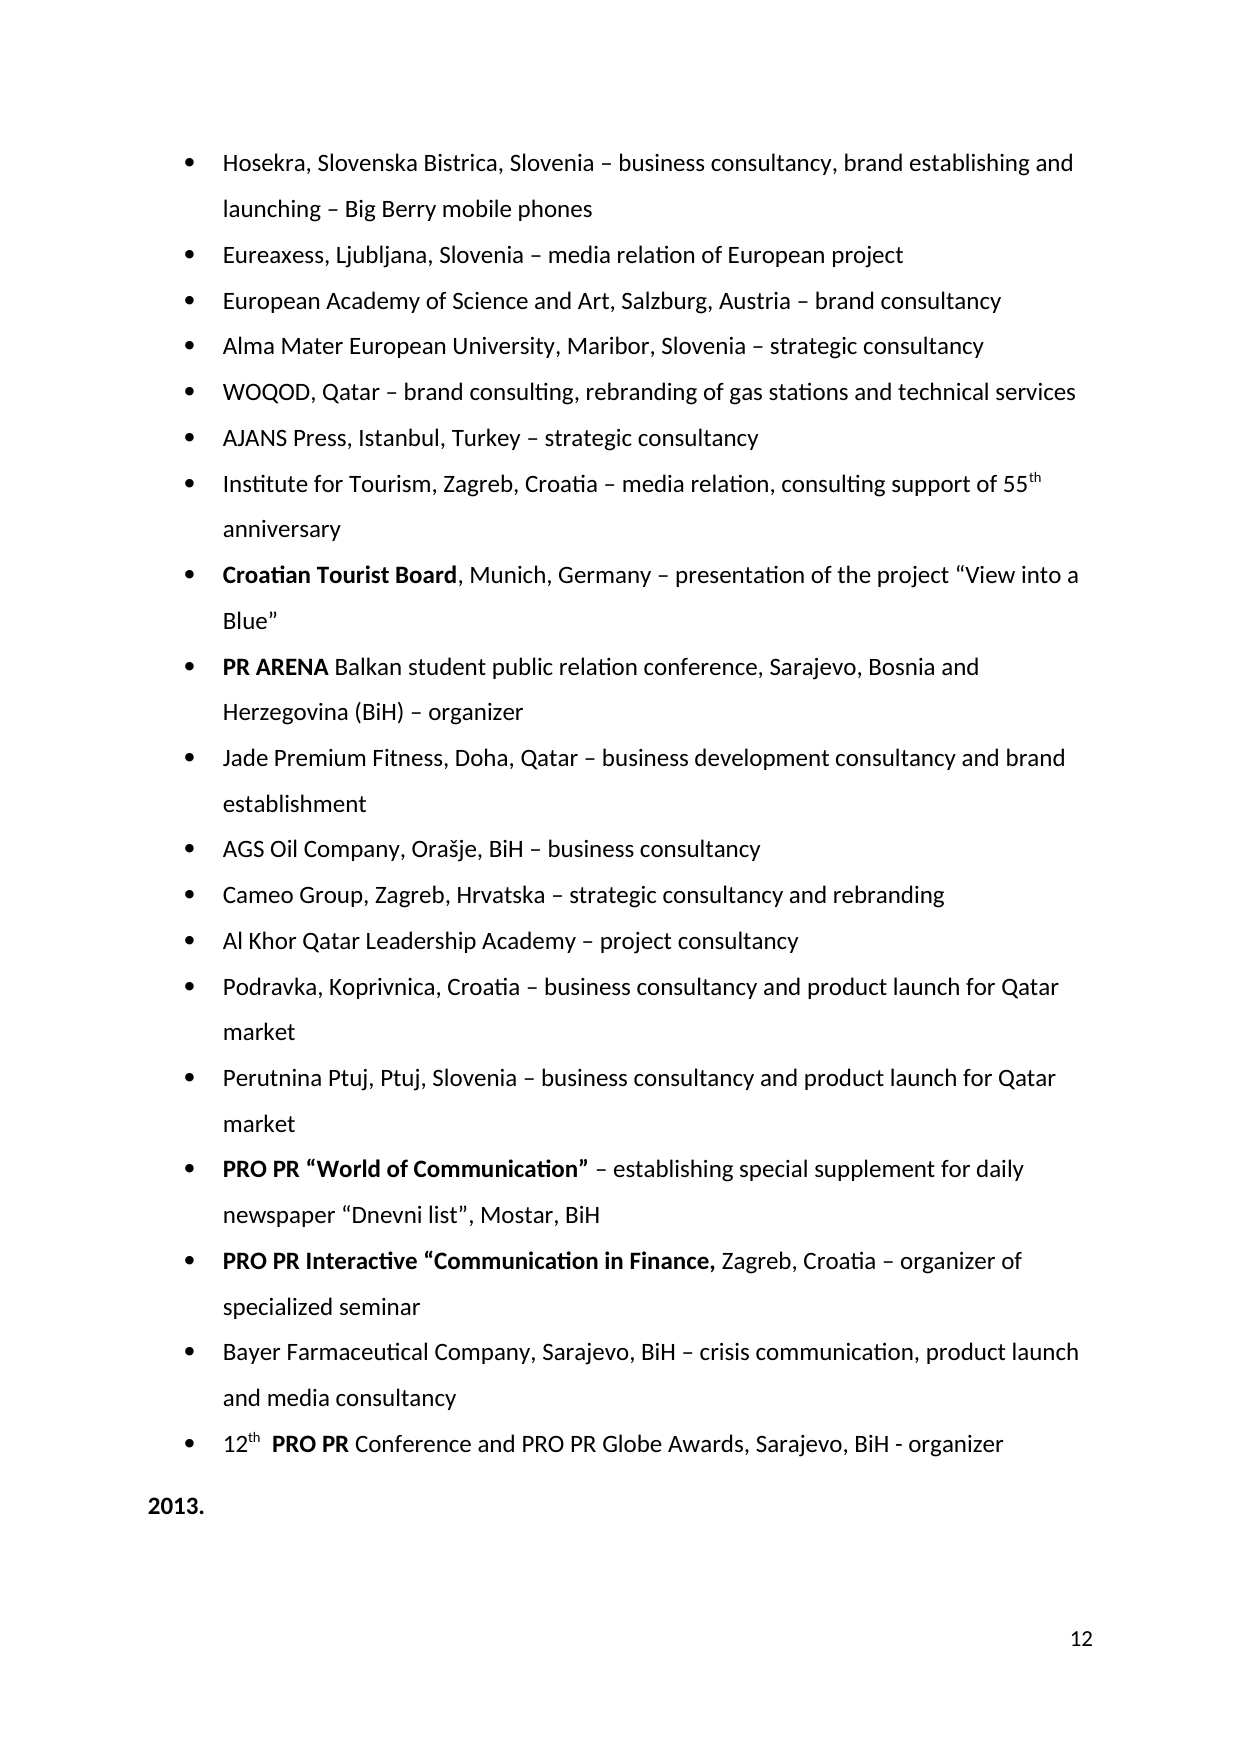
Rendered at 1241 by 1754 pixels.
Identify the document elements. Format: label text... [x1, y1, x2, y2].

list PR ARENA Balkan student public relation conference, Sarajevo, Bosnia and Herzegovina (BiH) – organizer [185, 651, 1093, 727]
list Cameo Group, Zagreb, Hrvatska – strategic consultancy and rebranding [185, 879, 1093, 910]
list Al Khor Qatar Leadership Academy – project consultancy [185, 925, 1093, 956]
list Jade Premium Fitness, Doha, Qatar – business development consultancy and brand establishment [185, 742, 1093, 818]
list PRO PR “World of Communication” – establishing special supplement for daily newspaper “Dnevni list”, Mostar, BiH [185, 1154, 1093, 1230]
list Bayer Farmaceutical Company, Sarajevo, BiH – crisis communication, product launch and media consultancy [185, 1337, 1093, 1413]
list WOQOD, Qatar – brand consulting, rebranding of gas stations and technical services [185, 376, 1093, 407]
list PRO PR Interactive “Communication in Finance, Zagreb, Croatia – organizer of specialized seminar [185, 1245, 1093, 1321]
text 2013. [148, 1490, 1093, 1521]
list 12th PRO PR Conference and PRO PR Globe Awards, Sarajevo, BiH - organizer [185, 1428, 1093, 1458]
list AJANS Press, Istanbul, Turkey – strategic consultancy [185, 422, 1093, 452]
list Institute for Tourism, Zagreb, Croatia – media relation, consulting support of 55th anniversary [185, 468, 1093, 544]
list Hosekra, Slovenska Bistrica, Slovenia – business consultancy, brand establishing and launching – Big Berry mobile phones [185, 148, 1093, 224]
list AGS Oil Company, Orašje, BiH – business consultancy [185, 833, 1093, 864]
list European Academy of Science and Art, Salzburg, Austria – brand consultancy [185, 285, 1093, 315]
list Alma Mater European University, Maribor, Slovenia – strategic consultancy [185, 331, 1093, 361]
list Eureaxess, Ljubljana, Slovenia – media relation of European project [185, 239, 1093, 269]
list Croatian Tourist Board, Munich, Germany – presentation of the project “View into a Blue” [185, 559, 1093, 635]
list Podravka, Koprivnica, Croatia – business consultancy and product launch for Qatar market [185, 971, 1093, 1047]
list Perutnina Ptuj, Ptuj, Slovenia – business consultancy and product launch for Qatar market [185, 1062, 1093, 1138]
